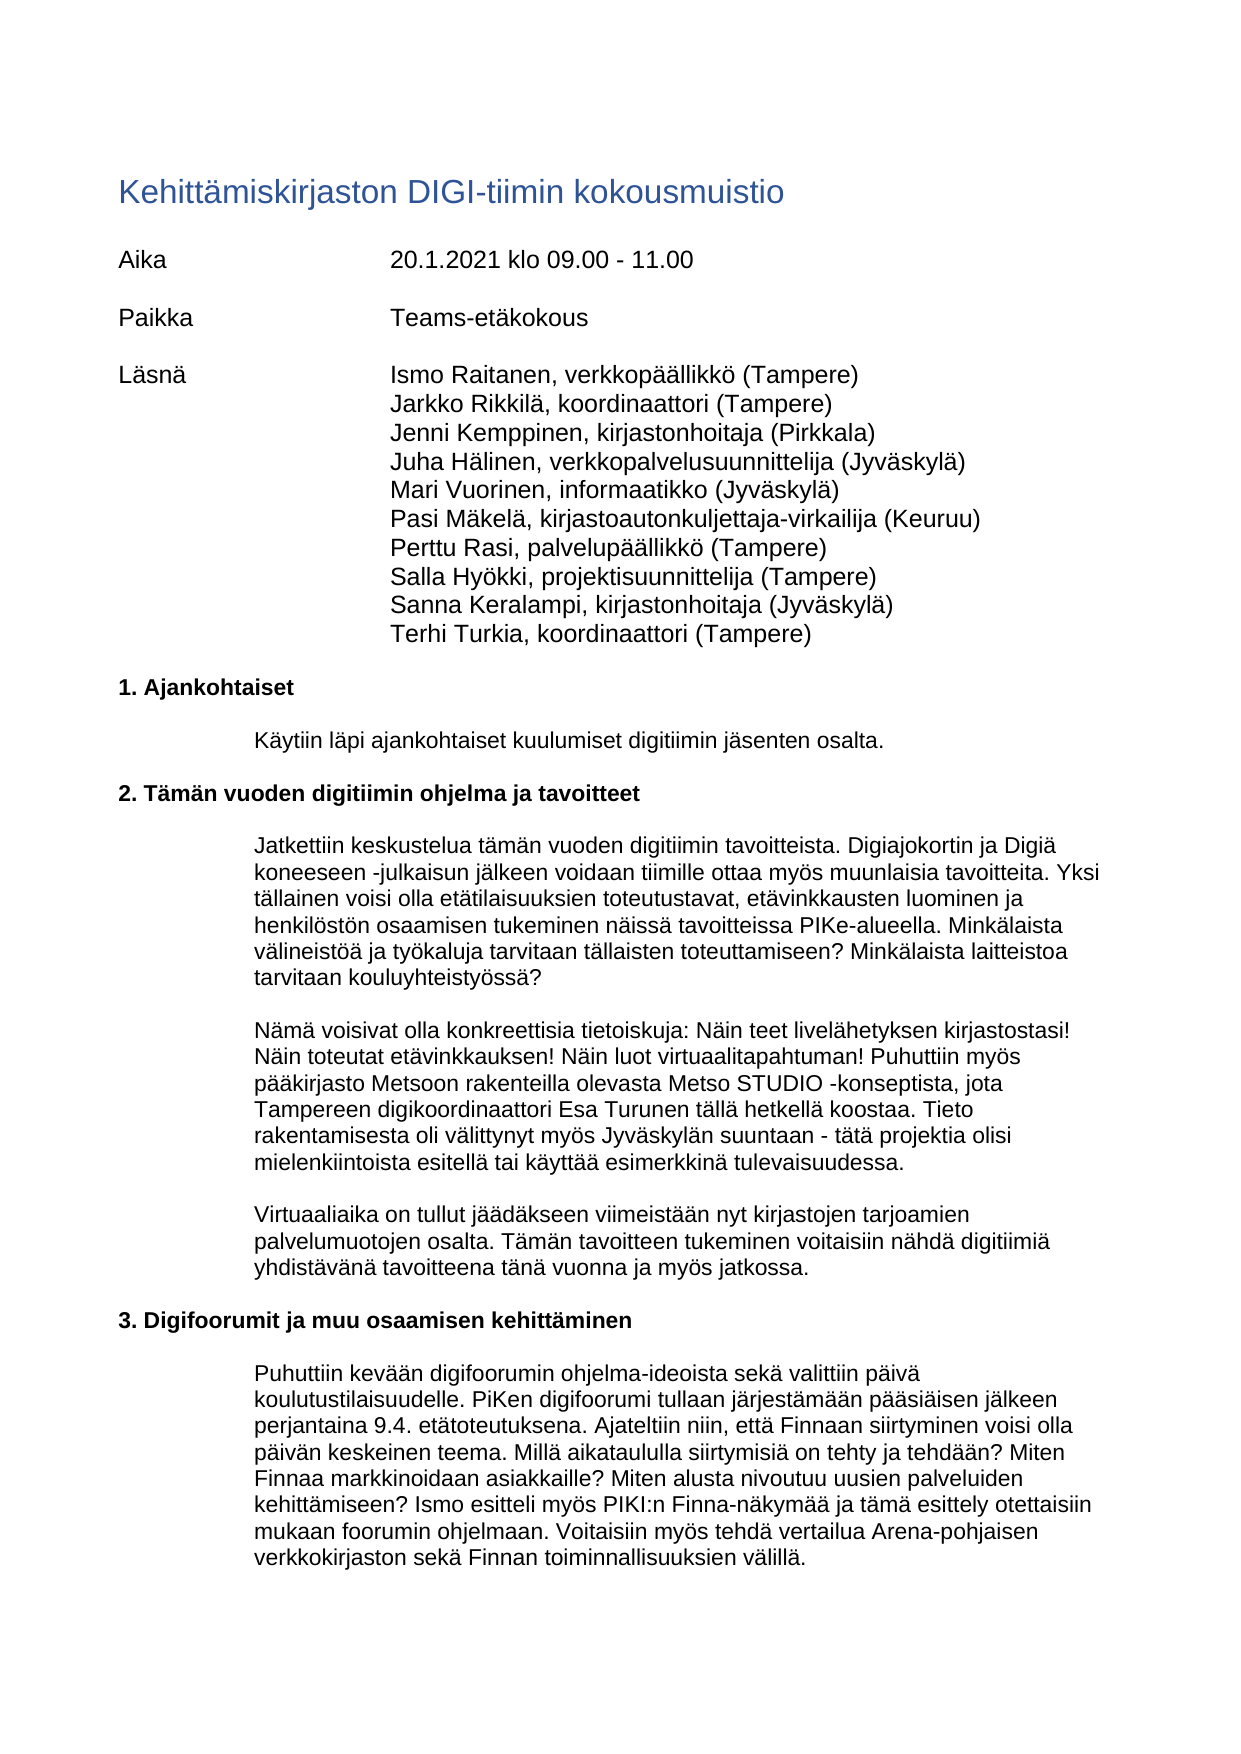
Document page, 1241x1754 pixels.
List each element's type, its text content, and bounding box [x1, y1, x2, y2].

text Juha Hälinen, verkkopalvelusuunnittelija (Jyväskylä) [390, 447, 1122, 476]
text Mari Vuorinen, informaatikko (Jyväskylä) [390, 476, 1122, 504]
text Sanna Keralampi, kirjastonhoitaja (Jyväskylä) [390, 591, 1122, 619]
text Nämä voisivat olla konkreettisia tietoiskuja: Näin teet livelähetyksen kirjastostasi! Näin toteutat etävinkkauksen! Näin luot virtuaalitapahtuman! Puhuttiin myös pääkirjasto Metsoon rakenteilla olevasta Metso STUDIO -konseptista, jota Tampereen digikoordinaattori Esa Turunen tällä hetkellä koostaa. Tieto rakentamisesta oli välittynyt myös Jyväskylän suuntaan - tätä projektia olisi mielenkiintoista esitellä tai käyttää esimerkkinä tulevaisuudessa. [254, 1017, 1122, 1175]
text Jatkettiin keskustelua tämän vuoden digitiimin tavoitteista. Digiajokortin ja Digiä koneeseen -julkaisun jälkeen voidaan tiimille ottaa myös muunlaisia tavoitteita. Yksi tällainen voisi olla etätilaisuuksien toteutustavat, etävinkkausten luominen ja henkilöstön osaamisen tukeminen näissä tavoitteissa PIKe-alueella. Minkälaista välineistöä ja työkaluja tarvitaan tällaisten toteuttamiseen? Minkälaista laitteistoa tarvitaan kouluyhteistyössä? [254, 832, 1122, 991]
text Puhuttiin kevään digifoorumin ohjelma-ideoista sekä valittiin päivä koulutustilaisuudelle. PiKen digifoorumi tullaan järjestämään pääsiäisen jälkeen perjantaina 9.4. etätoteutuksena. Ajateltiin niin, että Finnaan siirtyminen voisi olla päivän keskeinen teema. Millä aikataululla siirtymisiä on tehty ja tehdään? Miten Finnaa markkinoidaan asiakkaille? Miten alusta nivoutuu uusien palveluiden kehittämiseen? Ismo esitteli myös PIKI:n Finna-näkymää ja tämä esittely otettaisiin mukaan foorumin ohjelmaan. Voitaisiin myös tehdä vertailua Arena-pohjaisen verkkokirjaston sekä Finnan toiminnallisuuksien välillä. [254, 1359, 1122, 1570]
text 1. Ajankohtaiset [118, 674, 1122, 701]
text Salla Hyökki, projektisuunnittelija (Tampere) [390, 562, 1122, 591]
text 3. Digifoorumit ja muu osaamisen kehittäminen [118, 1307, 1122, 1333]
text Läsnä Ismo Raitanen, verkkopäällikkö (Tampere) [118, 361, 1122, 389]
text Virtuaaliaika on tullut jäädäkseen viimeistään nyt kirjastojen tarjoamien palvelumuotojen osalta. Tämän tavoitteen tukeminen voitaisiin nähdä digitiimiä yhdistävänä tavoitteena tänä vuonna ja myös jatkossa. [254, 1201, 1122, 1281]
text Jenni Kemppinen, kirjastonhoitaja (Pirkkala) [390, 418, 1122, 447]
text Perttu Rasi, palvelupäällikkö (Tampere) [390, 533, 1122, 562]
text Käytiin läpi ajankohtaiset kuulumiset digitiimin jäsenten osalta. [118, 727, 1122, 753]
subtitle Kehittämiskirjaston DIGI-tiimin kokousmuistio [118, 173, 1122, 211]
text Aika 20.1.2021 klo 09.00 - 11.00 [118, 246, 1122, 274]
text Terhi Turkia, koordinaattori (Tampere) [390, 619, 1122, 648]
text Paikka Teams-etäkokous [118, 303, 1122, 332]
text Pasi Mäkelä, kirjastoautonkuljettaja-virkailija (Keuruu) [390, 504, 1122, 533]
text Jarkko Rikkilä, koordinaattori (Tampere) [390, 389, 1122, 418]
text 2. Tämän vuoden digitiimin ohjelma ja tavoitteet [118, 780, 1122, 806]
